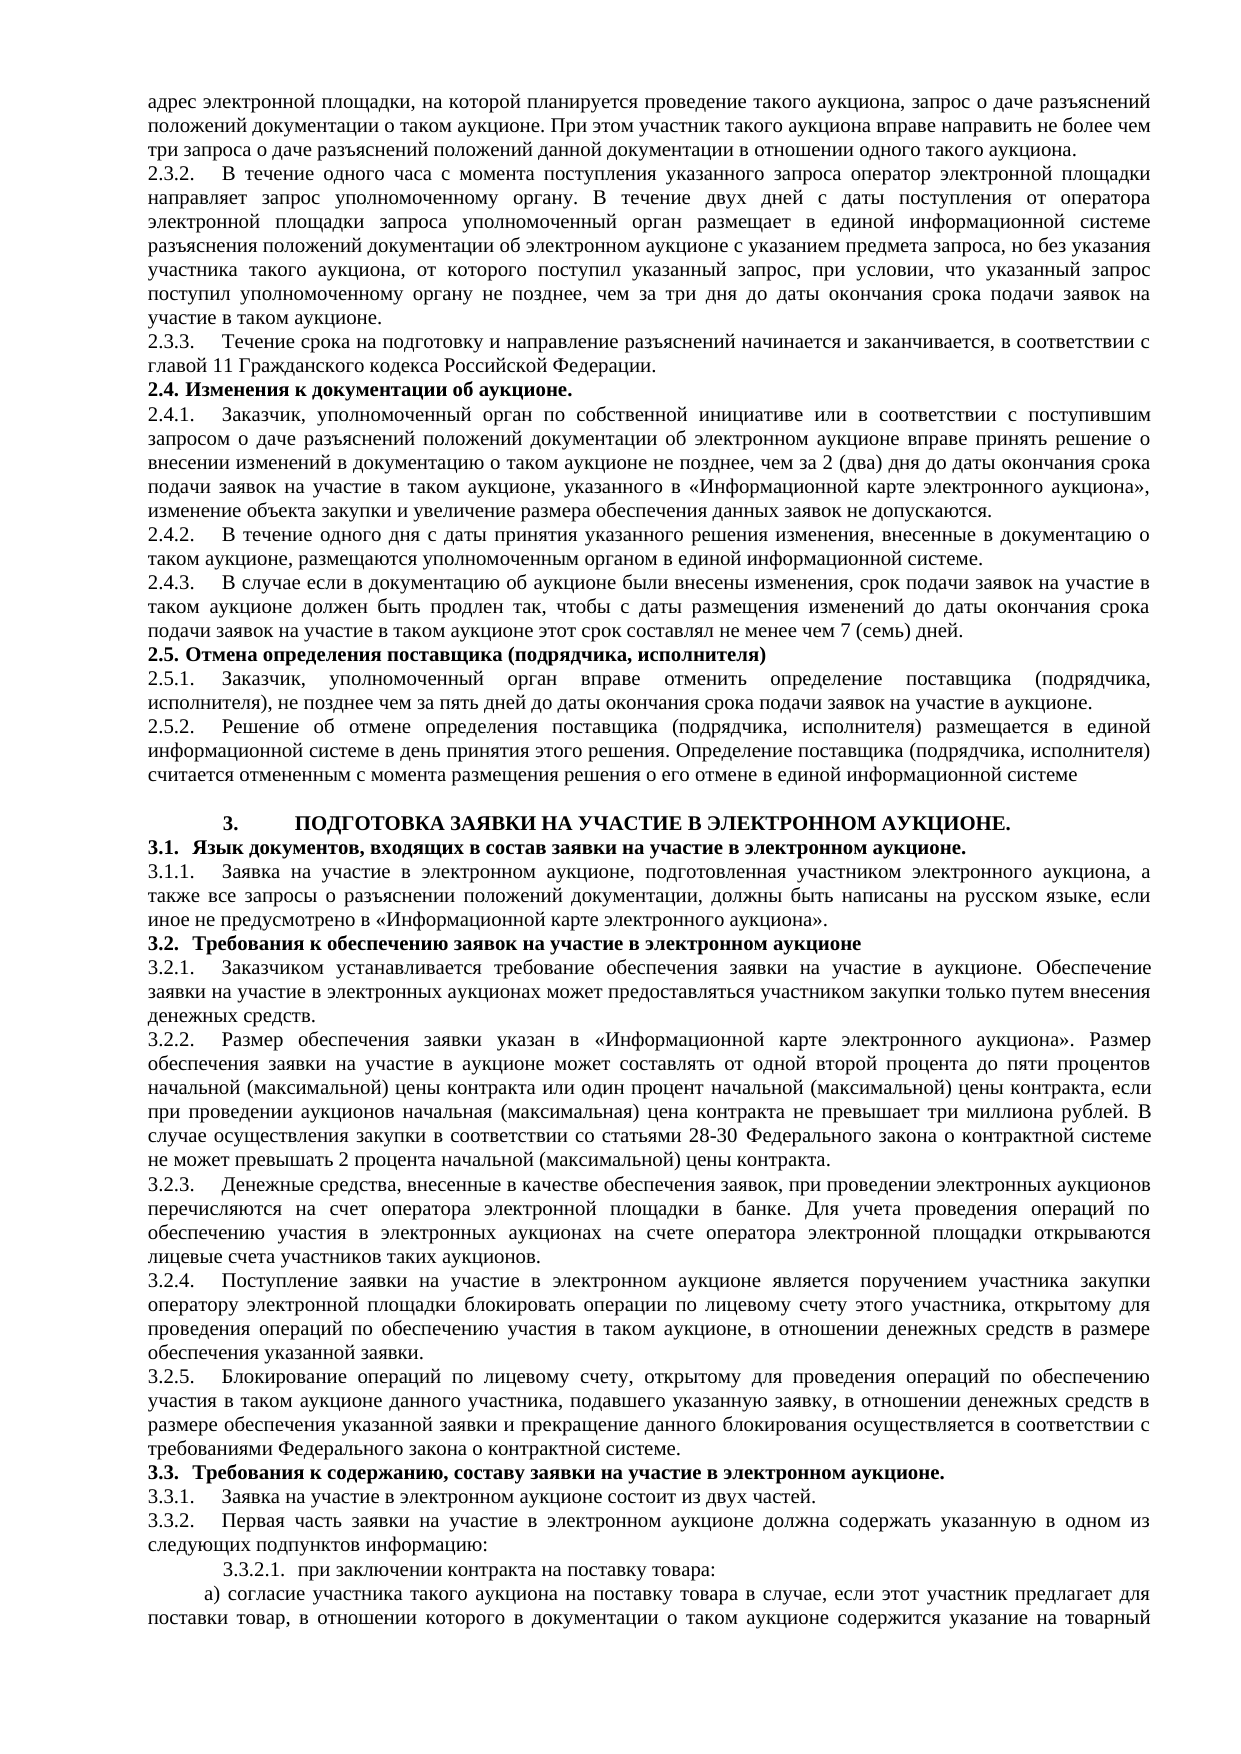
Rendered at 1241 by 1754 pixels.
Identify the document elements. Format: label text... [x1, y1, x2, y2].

list Денежные средства, внесенные в качестве обеспечения заявок, при проведении электронных аукционов перечисляются на счет оператора электронной площадки в банке. Для учета проведения операций по обеспечению участия в электронных аукционах на счете оператора электронной площадки открываются лицевые счета участников таких аукционов. [148, 1171, 1152, 1268]
list при заключении контракта на поставку товара: [223, 1556, 1152, 1581]
list Размер обеспечения заявки указан в «Информационной карте электронного аукциона». Размер обеспечения заявки на участие в аукционе может составлять от одной второй процента до пяти процентов начальной (максимальной) цены контракта или один процент начальной (максимальной) цены контракта, если при проведении аукционов начальная (максимальная) цена контракта не превышает три миллиона рублей. В случае осуществления закупки в соответствии со статьями 28-30 Федерального закона о контрактной системе не может превышать 2 процента начальной (максимальной) цены контракта. [148, 1027, 1152, 1171]
list Заявка на участие в электронном аукционе, подготовленная участником электронного аукциона, а также все запросы о разъяснении положений документации, должны быть написаны на русском языке, если иное не предусмотрено в «Информационной карте электронного аукциона». [148, 859, 1152, 931]
subtitle Заявка на участие в электронном аукционе состоит из двух частей. [148, 1484, 1152, 1508]
subtitle Первая часть заявки на участие в электронном аукционе должна содержать указанную в одном из следующих подпунктов информацию: [148, 1508, 1152, 1556]
subtitle Заказчик, уполномоченный орган вправе отменить определение поставщика (подрядчика, исполнителя), не позднее чем за пять дней до даты окончания срока подачи заявок на участие в аукционе. [148, 666, 1152, 714]
list Заказчиком устанавливается требование обеспечения заявки на участие в аукционе. Обеспечение заявки на участие в электронных аукционах может предоставляться участником закупки только путем внесения денежных средств. [148, 955, 1152, 1027]
subtitle В случае если в документацию об аукционе были внесены изменения, срок подачи заявок на участие в таком аукционе должен быть продлен так, чтобы с даты размещения изменений до даты окончания срока подачи заявок на участие в таком аукционе этот срок составлял не менее чем 7 (семь) дней. [148, 570, 1152, 642]
list Блокирование операций по лицевому счету, открытому для проведения операций по обеспечению участия в таком аукционе данного участника, подавшего указанную заявку, в отношении денежных средств в размере обеспечения указанной заявки и прекращение данного блокирования осуществляется в соответствии с требованиями Федерального закона о контрактной системе. [148, 1364, 1152, 1460]
subtitle Требования к обеспечению заявок на участие в электронном аукционе [148, 931, 1152, 955]
subtitle Отмена определения поставщика (подрядчика, исполнителя) [148, 642, 1152, 666]
subtitle Решение об отмене определения поставщика (подрядчика, исполнителя) размещается в единой информационной системе в день принятия этого решения. Определение поставщика (подрядчика, исполнителя) считается отмененным с момента размещения решения о его отмене в единой информационной системе [148, 714, 1152, 786]
subtitle Заказчик, уполномоченный орган по собственной инициативе или в соответствии с поступившим запросом о даче разъяснений положений документации об электронном аукционе вправе принять решение о внесении изменений в документацию о таком аукционе не позднее, чем за 2 (два) дня до даты окончания срока подачи заявок на участие в таком аукционе, указанного в «Информационной карте электронного аукциона», изменение объекта закупки и увеличение размера обеспечения данных заявок не допускаются. [148, 401, 1152, 522]
list Поступление заявки на участие в электронном аукционе является поручением участника закупки оператору электронной площадки блокировать операции по лицевому счету этого участника, открытому для проведения операций по обеспечению участия в таком аукционе, в отношении денежных средств в размере обеспечения указанной заявки. [148, 1268, 1152, 1364]
subtitle Язык документов, входящих в состав заявки на участие в электронном аукционе. [148, 834, 1152, 859]
subtitle В течение одного часа с момента поступления указанного запроса оператор электронной площадки направляет запрос уполномоченному органу. В течение двух дней с даты поступления от оператора электронной площадки запроса уполномоченный орган размещает в единой информационной системе разъяснения положений документации об электронном аукционе с указанием предмета запроса, но без указания участника такого аукциона, от которого поступил указанный запрос, при условии, что указанный запрос поступил уполномоченному органу не позднее, чем за три дня до даты окончания срока подачи заявок на участие в таком аукционе. [148, 161, 1152, 329]
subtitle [148, 89, 1152, 161]
subtitle Течение срока на подготовку и направление разъяснений начинается и заканчивается, в соответствии с главой 11 Гражданского кодекса Российской Федерации. [148, 329, 1152, 377]
subtitle Изменения к документации об аукционе. [148, 377, 1152, 401]
subtitle В течение одного дня с даты принятия указанного решения изменения, внесенные в документацию о таком аукционе, размещаются уполномоченным органом в единой информационной системе. [148, 522, 1152, 570]
subtitle Требования к содержанию, составу заявки на участие в электронном аукционе. [148, 1460, 1152, 1484]
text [148, 1581, 1152, 1629]
subtitle ПОДГОТОВКА ЗАЯВКИ НА УЧАСТИЕ В ЭЛЕКТРОННОМ АУКЦИОНЕ. [223, 811, 1152, 834]
